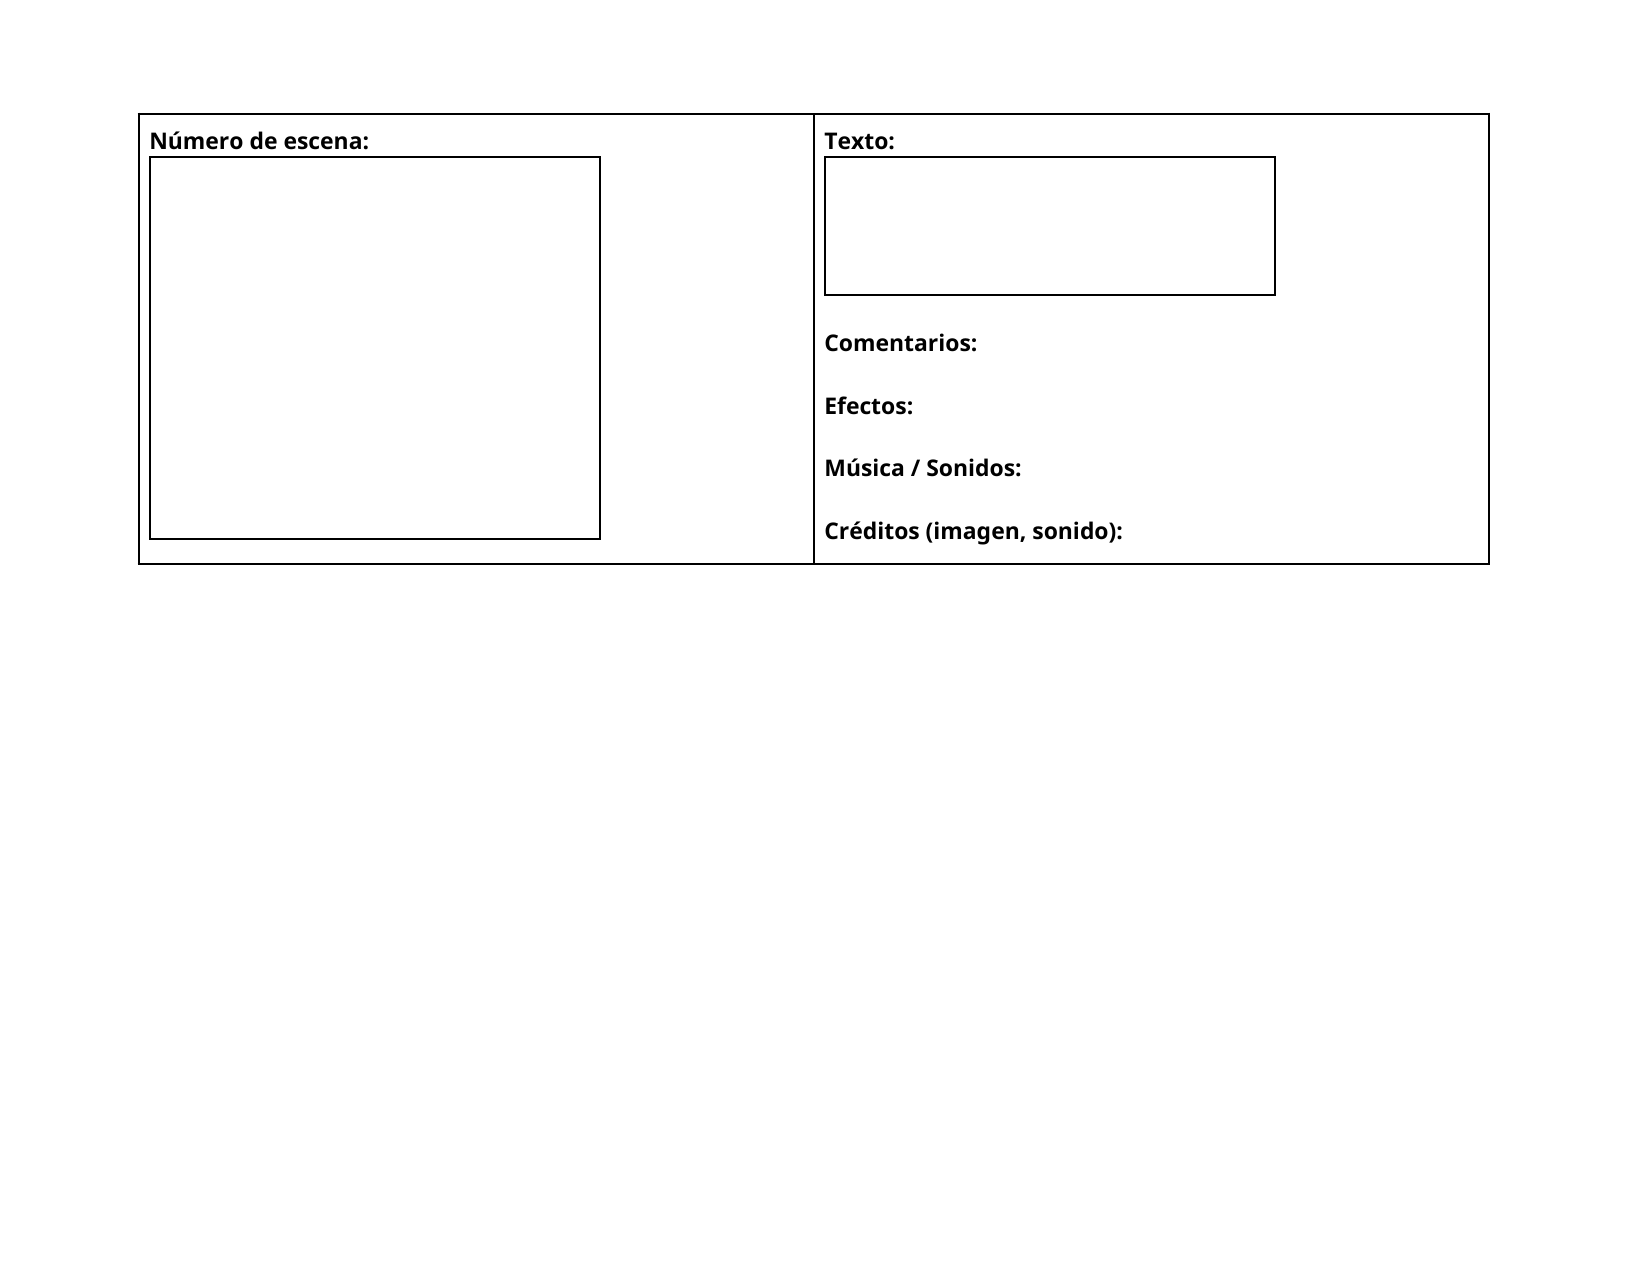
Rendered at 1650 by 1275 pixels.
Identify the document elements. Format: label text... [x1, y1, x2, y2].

table_header Texto: Comentarios: Efectos: Música / Sonidos: Créditos (imagen, sonido): [815, 115, 1488, 562]
table_header Número de escena: [140, 115, 813, 562]
